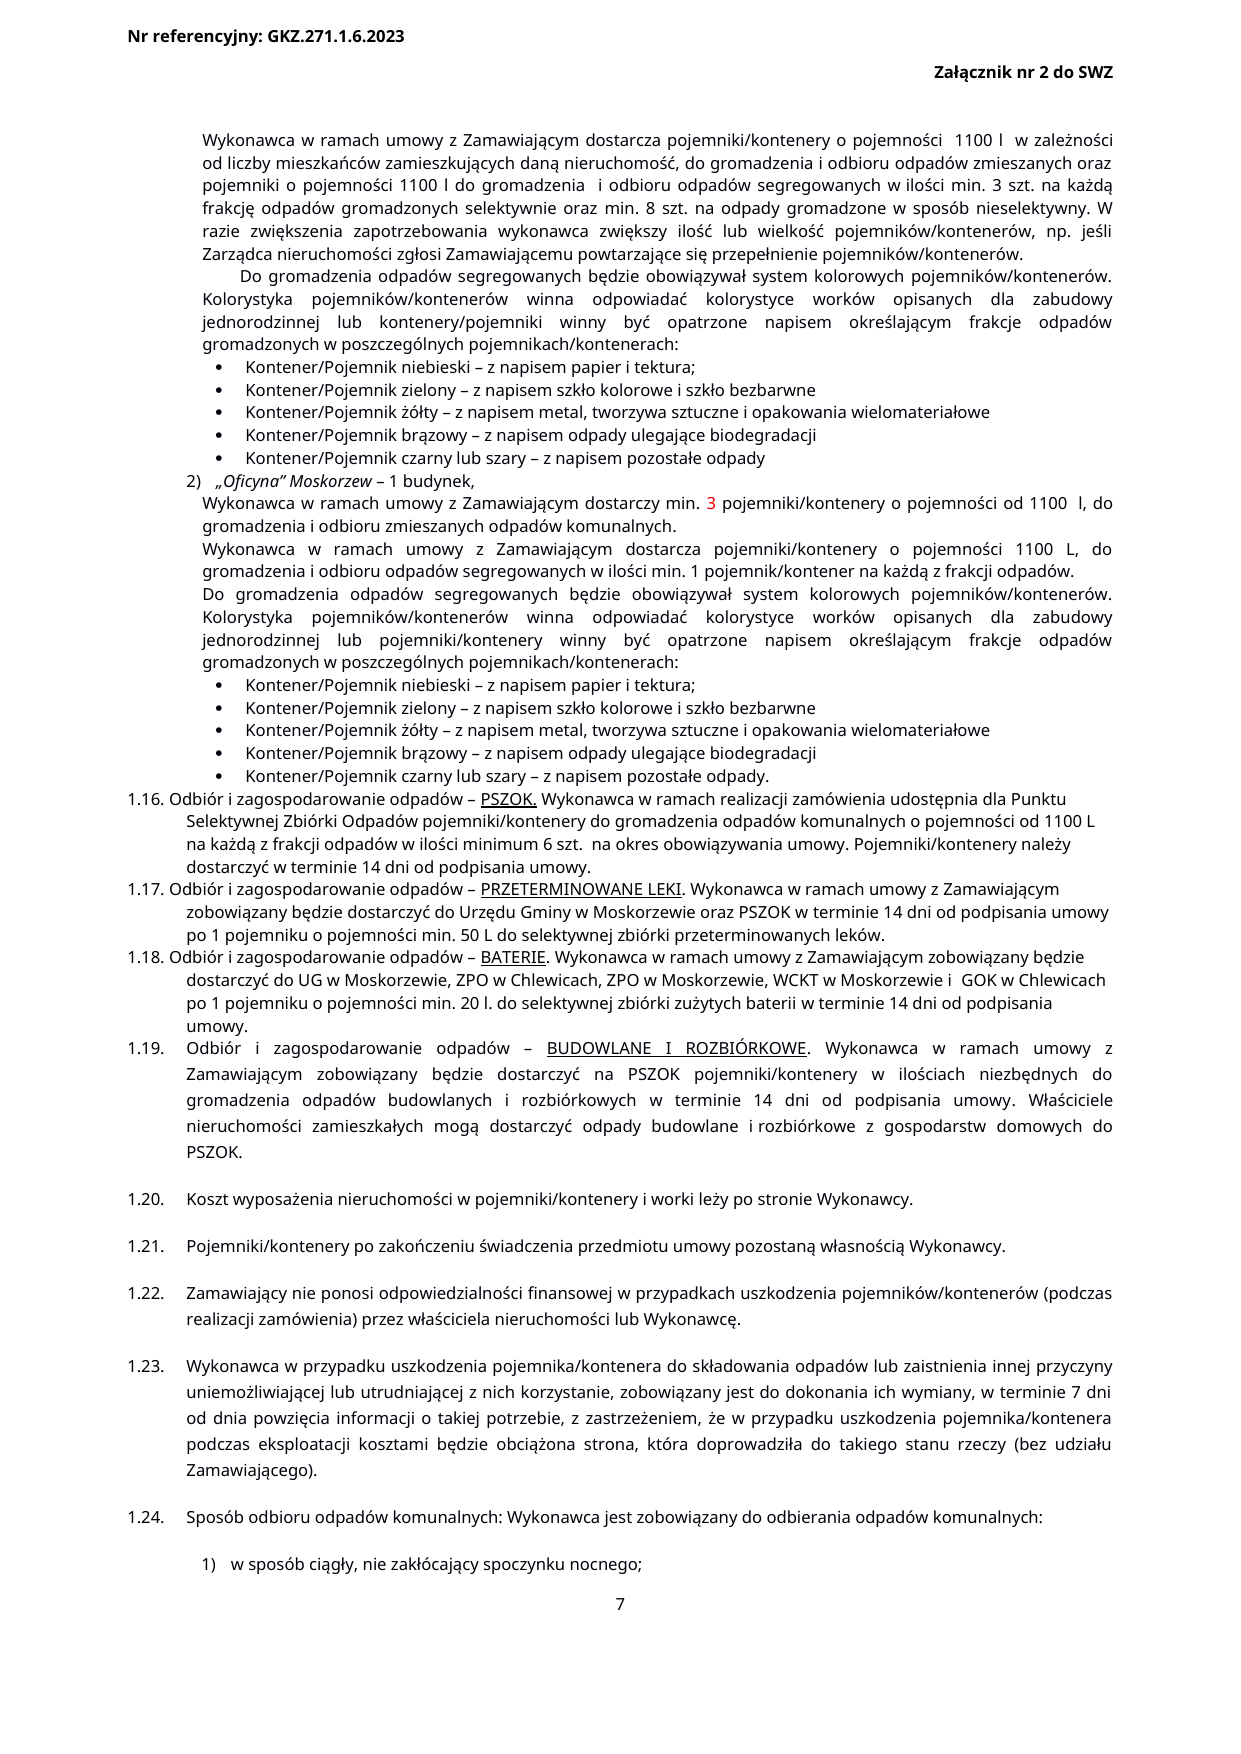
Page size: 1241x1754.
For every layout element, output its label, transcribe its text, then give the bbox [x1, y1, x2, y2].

list Kontener/Pojemnik czarny lub szary – z napisem pozostałe odpady. [216, 764, 1113, 787]
list Sposób odbioru odpadów komunalnych: Wykonawca jest zobowiązany do odbierania odpadów komunalnych: [127, 1506, 1113, 1528]
list Kontener/Pojemnik brązowy – z napisem odpady ulegające biodegradacji [216, 742, 1113, 764]
list Kontener/Pojemnik niebieski – z napisem papier i tektura; [216, 674, 1113, 696]
text 1.16. Odbiór i zagospodarowanie odpadów – PSZOK. Wykonawca w ramach realizacji zamówienia udostępnia dla Punktu Selektywnej Zbiórki Odpadów pojemniki/kontenery do gromadzenia odpadów komunalnych o pojemności od 1100 L na każdą z frakcji odpadów w ilości minimum 6 szt. na okres obowiązywania umowy. Pojemniki/kontenery należy dostarczyć w terminie 14 dni od podpisania umowy. [127, 787, 1113, 878]
text Wykonawca w ramach umowy z Zamawiającym dostarcza pojemniki/kontenery o pojemności 1100 l w zależności od liczby mieszkańców zamieszkujących daną nieruchomość, do gromadzenia i odbioru odpadów zmieszanych oraz pojemniki o pojemności 1100 l do gromadzenia i odbioru odpadów segregowanych w ilości min. 3 szt. na każdą frakcję odpadów gromadzonych selektywnie oraz min. 8 szt. na odpady gromadzone w sposób nieselektywny. W razie zwiększenia zapotrzebowania wykonawca zwiększy ilość lub wielkość pojemników/kontenerów, np. jeśli Zarządca nieruchomości zgłosi Zamawiającemu powtarzające się przepełnienie pojemników/kontenerów. [202, 129, 1113, 265]
text Wykonawca w ramach umowy z Zamawiającym dostarcza pojemniki/kontenery o pojemności 1100 L, do gromadzenia i odbioru odpadów segregowanych w ilości min. 1 pojemnik/kontener na każdą z frakcji odpadów. [202, 537, 1113, 583]
text Do gromadzenia odpadów segregowanych będzie obowiązywał system kolorowych pojemników/kontenerów. Kolorystyka pojemników/kontenerów winna odpowiadać kolorystyce worków opisanych dla zabudowy jednorodzinnej lub pojemniki/kontenery winny być opatrzone napisem określającym frakcje odpadów gromadzonych w poszczególnych pojemnikach/kontenerach: [202, 583, 1113, 674]
list Wykonawca w przypadku uszkodzenia pojemnika/kontenera do składowania odpadów lub zaistnienia innej przyczyny uniemożliwiającej lub utrudniającej z nich korzystanie, zobowiązany jest do dokonania ich wymiany, w terminie 7 dni od dnia powzięcia informacji o takiej potrzebie, z zastrzeżeniem, że w przypadku uszkodzenia pojemnika/kontenera podczas eksploatacji kosztami będzie obciążona strona, która doprowadziła do takiego stanu rzeczy (bez udziału Zamawiającego). [127, 1355, 1113, 1482]
list Kontener/Pojemnik żółty – z napisem metal, tworzywa sztuczne i opakowania wielomateriałowe [216, 719, 1113, 742]
list Kontener/Pojemnik zielony – z napisem szkło kolorowe i szkło bezbarwne [216, 378, 1113, 401]
list „Oficyna” Moskorzew – 1 budynek, [186, 469, 1113, 492]
list Kontener/Pojemnik niebieski – z napisem papier i tektura; [216, 356, 1113, 378]
list w sposób ciągły, nie zakłócający spoczynku nocnego; [201, 1553, 1113, 1575]
list Pojemniki/kontenery po zakończeniu świadczenia przedmiotu umowy pozostaną własnością Wykonawcy. [127, 1235, 1113, 1258]
list Kontener/Pojemnik brązowy – z napisem odpady ulegające biodegradacji [216, 424, 1113, 447]
list Koszt wyposażenia nieruchomości w pojemniki/kontenery i worki leży po stronie Wykonawcy. [127, 1188, 1113, 1211]
text Do gromadzenia odpadów segregowanych będzie obowiązywał system kolorowych pojemników/kontenerów. Kolorystyka pojemników/kontenerów winna odpowiadać kolorystyce worków opisanych dla zabudowy jednorodzinnej lub kontenery/pojemniki winny być opatrzone napisem określającym frakcje odpadów gromadzonych w poszczególnych pojemnikach/kontenerach: [202, 265, 1113, 356]
list Kontener/Pojemnik żółty – z napisem metal, tworzywa sztuczne i opakowania wielomateriałowe [216, 401, 1113, 424]
text 1.18. Odbiór i zagospodarowanie odpadów – BATERIE. Wykonawca w ramach umowy z Zamawiającym zobowiązany będzie dostarczyć do UG w Moskorzewie, ZPO w Chlewicach, ZPO w Moskorzewie, WCKT w Moskorzewie i GOK w Chlewicach po 1 pojemniku o pojemności min. 20 l. do selektywnej zbiórki zużytych baterii w terminie 14 dni od podpisania umowy. [127, 946, 1113, 1037]
list Kontener/Pojemnik zielony – z napisem szkło kolorowe i szkło bezbarwne [216, 696, 1113, 719]
list Zamawiający nie ponosi odpowiedzialności finansowej w przypadkach uszkodzenia pojemników/kontenerów (podczas realizacji zamówienia) przez właściciela nieruchomości lub Wykonawcę. [127, 1282, 1113, 1331]
text Wykonawca w ramach umowy z Zamawiającym dostarczy min. 3 pojemniki/kontenery o pojemności od 1100 l, do gromadzenia i odbioru zmieszanych odpadów komunalnych. [202, 492, 1113, 537]
list Odbiór i zagospodarowanie odpadów – BUDOWLANE I ROZBIÓRKOWE. Wykonawca w ramach umowy z Zamawiającym zobowiązany będzie dostarczyć na PSZOK pojemniki/kontenery w ilościach niezbędnych do gromadzenia odpadów budowlanych i rozbiórkowych w terminie 14 dni od podpisania umowy. Właściciele nieruchomości zamieszkałych mogą dostarczyć odpady budowlane i rozbiórkowe z gospodarstw domowych do PSZOK. [127, 1037, 1113, 1164]
text 1.17. Odbiór i zagospodarowanie odpadów – PRZETERMINOWANE LEKI. Wykonawca w ramach umowy z Zamawiającym zobowiązany będzie dostarczyć do Urzędu Gminy w Moskorzewie oraz PSZOK w terminie 14 dni od podpisania umowy po 1 pojemniku o pojemności min. 50 L do selektywnej zbiórki przeterminowanych leków. [127, 878, 1113, 946]
list Kontener/Pojemnik czarny lub szary – z napisem pozostałe odpady [216, 447, 1113, 469]
